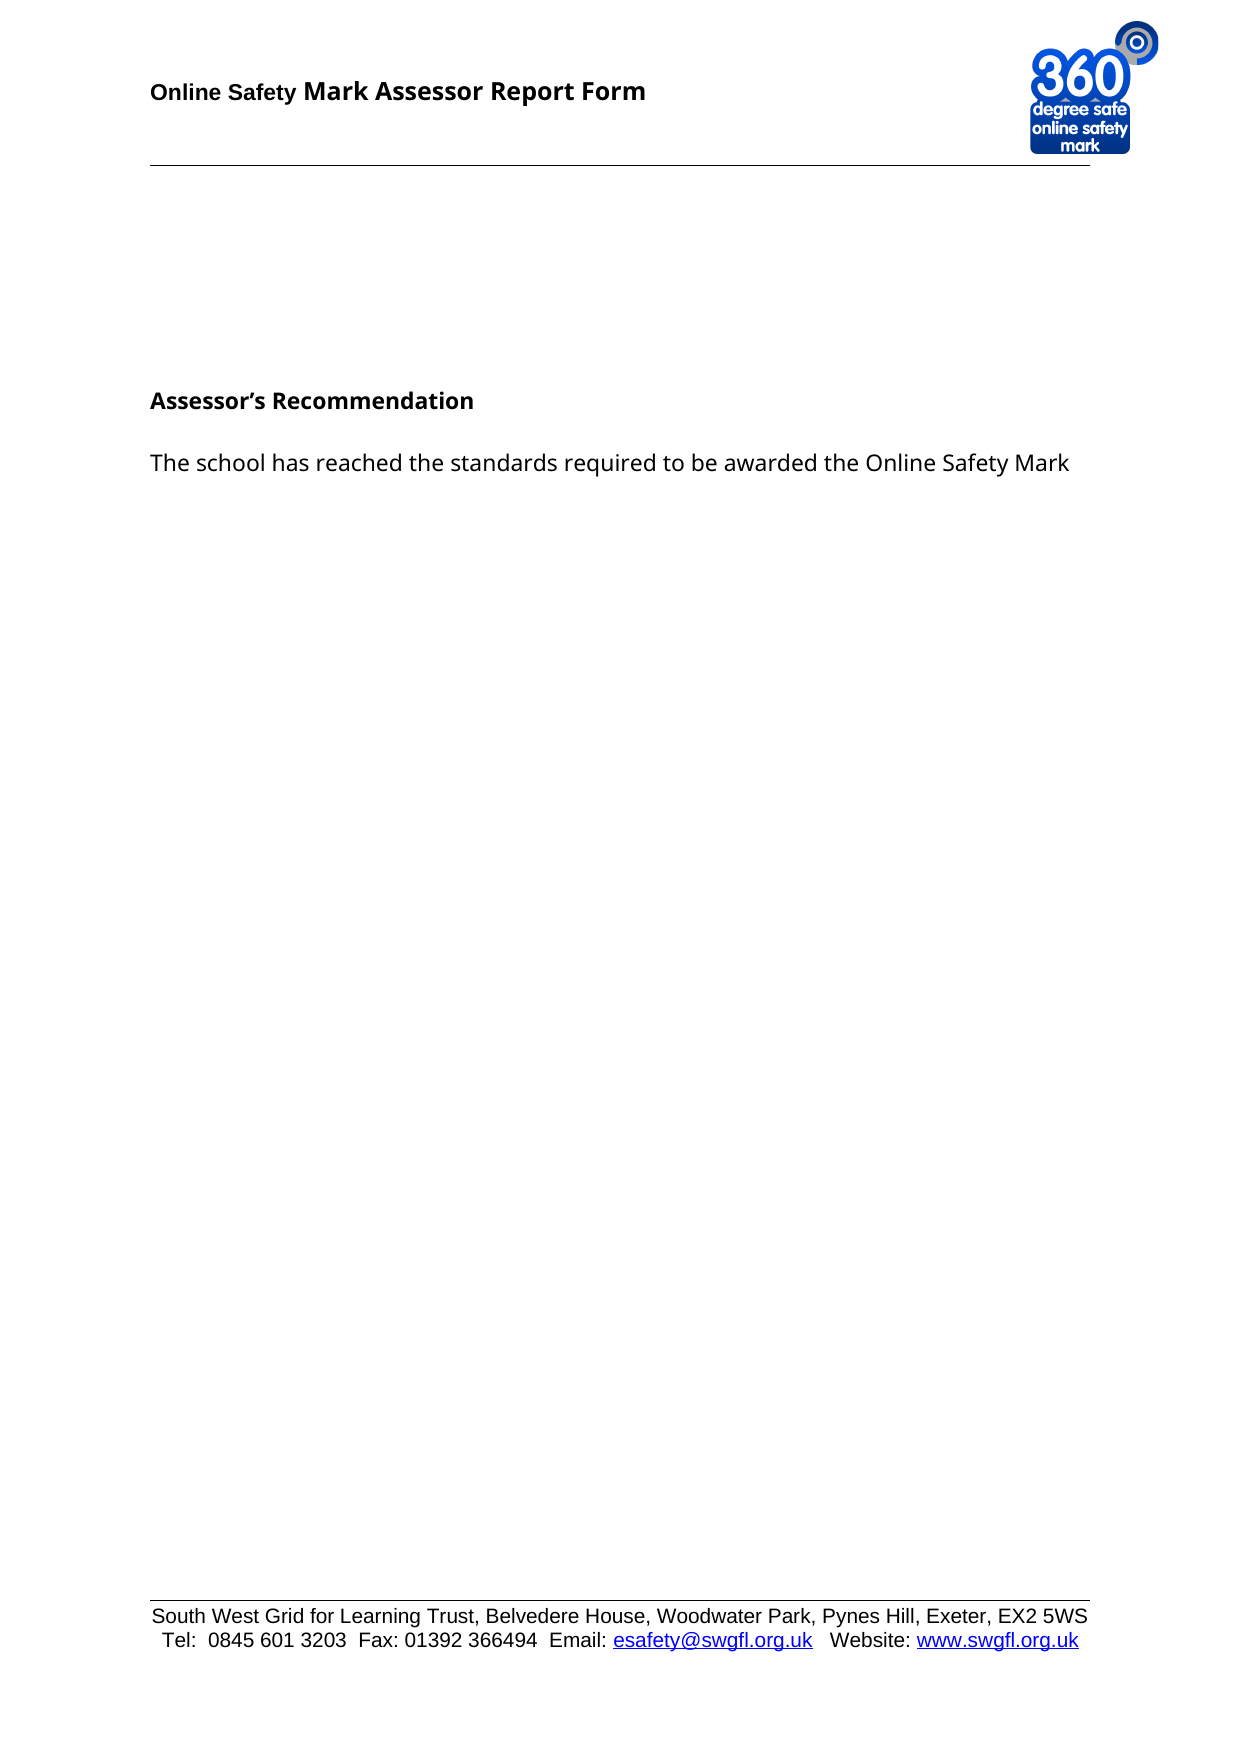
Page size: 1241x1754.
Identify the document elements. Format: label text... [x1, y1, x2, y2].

text Assessor’s Recommendation [150, 385, 1090, 416]
text The school has reached the standards required to be awarded the Online Safety Mark [150, 447, 1090, 479]
picture [1030, 21, 1159, 154]
